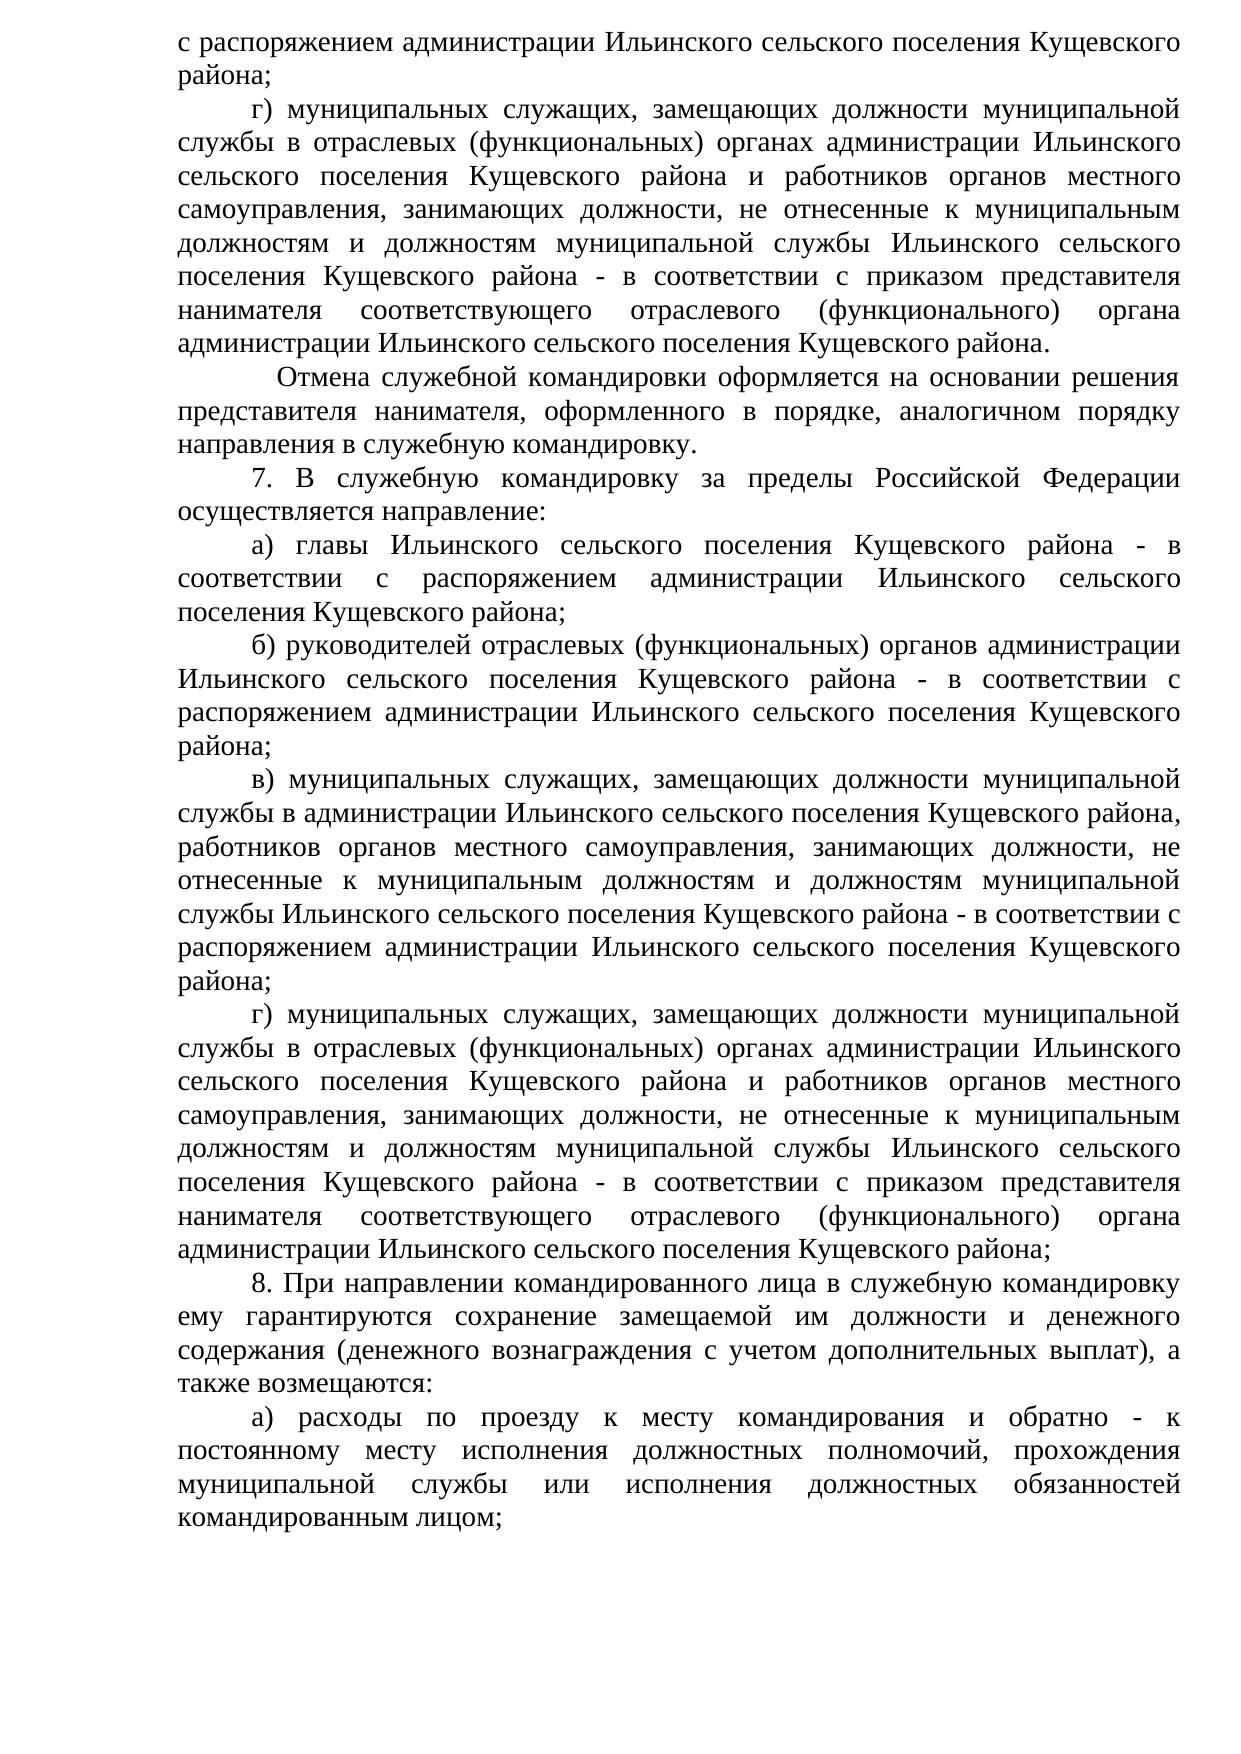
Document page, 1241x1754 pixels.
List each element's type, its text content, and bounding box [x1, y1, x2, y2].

text 8. При направлении командированного лица в служебную командировку ему гарантируются сохранение замещаемой им должности и денежного содержания (денежного вознаграждения с учетом дополнительных выплат), а также возмещаются: [177, 1265, 1181, 1399]
text а) расходы по проезду к месту командирования и обратно - к постоянному месту исполнения должностных полномочий, прохождения муниципальной службы или исполнения должностных обязанностей командированным лицом; [177, 1399, 1181, 1533]
text г) муниципальных служащих, замещающих должности муниципальной службы в отраслевых (функциональных) органах администрации Ильинского сельского поселения Кущевского района и работников органов местного самоуправления, занимающих должности, не отнесенные к муниципальным должностям и должностям муниципальной службы Ильинского сельского поселения Кущевского района - в соответствии с приказом представителя нанимателя соответствующего отраслевого (функционального) органа администрации Ильинского сельского поселения Кущевского района; [177, 996, 1181, 1265]
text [177, 24, 1181, 91]
text Отмена служебной командировки оформляется на основании решения представителя нанимателя, оформленного в порядке, аналогичном порядку направления в служебную командировку. [177, 359, 1181, 460]
text а) главы Ильинского сельского поселения Кущевского района - в соответствии с распоряжением администрации Ильинского сельского поселения Кущевского района; [177, 527, 1181, 627]
text г) муниципальных служащих, замещающих должности муниципальной службы в отраслевых (функциональных) органах администрации Ильинского сельского поселения Кущевского района и работников органов местного самоуправления, занимающих должности, не отнесенные к муниципальным должностям и должностям муниципальной службы Ильинского сельского поселения Кущевского района - в соответствии с приказом представителя нанимателя соответствующего отраслевого (функционального) органа администрации Ильинского сельского поселения Кущевского района. [177, 91, 1181, 359]
text в) муниципальных служащих, замещающих должности муниципальной службы в администрации Ильинского сельского поселения Кущевского района, работников органов местного самоуправления, занимающих должности, не отнесенные к муниципальным должностям и должностям муниципальной службы Ильинского сельского поселения Кущевского района - в соответствии с распоряжением администрации Ильинского сельского поселения Кущевского района; [177, 762, 1181, 996]
text б) руководителей отраслевых (функциональных) органов администрации Ильинского сельского поселения Кущевского района - в соответствии с распоряжением администрации Ильинского сельского поселения Кущевского района; [177, 627, 1181, 762]
text 7. В служебную командировку за пределы Российской Федерации осуществляется направление: [177, 460, 1181, 527]
